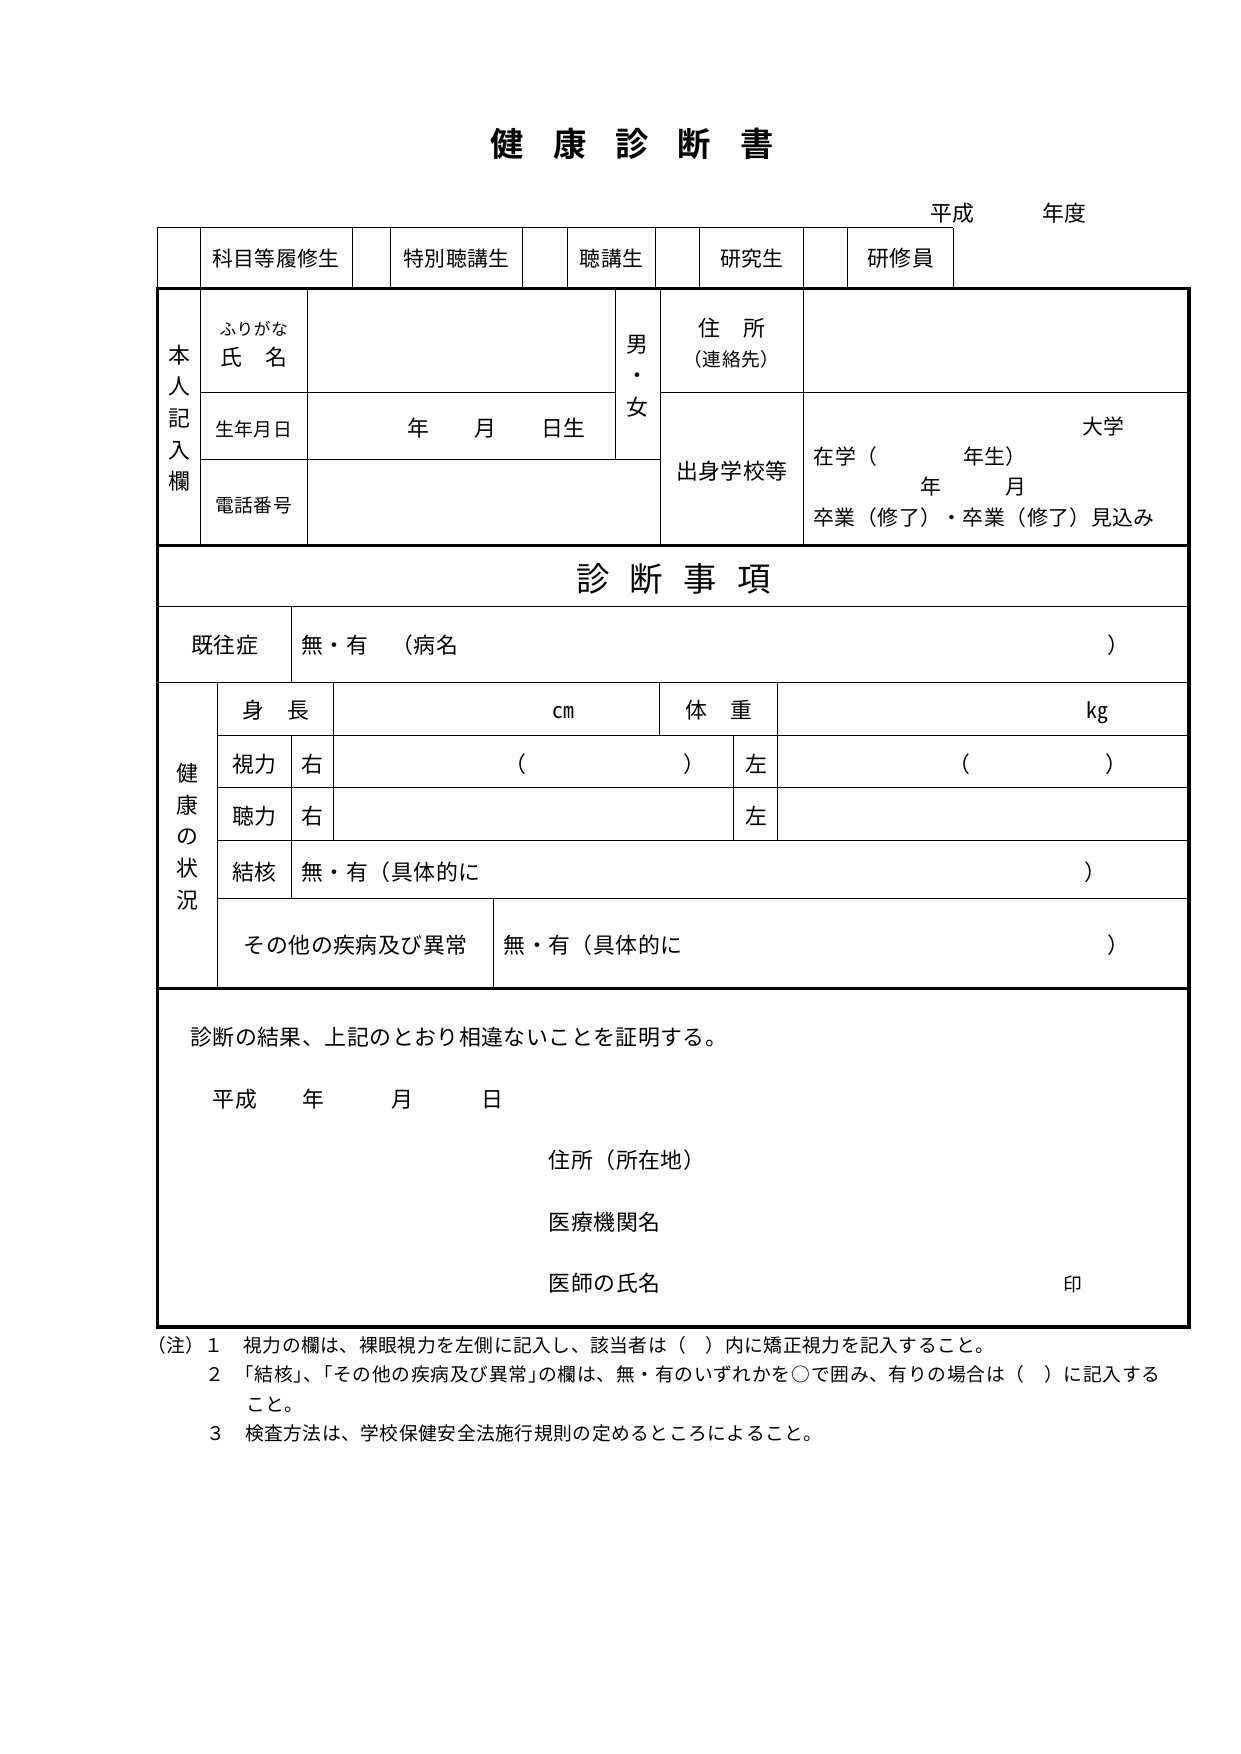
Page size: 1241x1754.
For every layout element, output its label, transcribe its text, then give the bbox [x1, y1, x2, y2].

table_cell 住 所 （連絡先） [661, 290, 803, 392]
table_cell 出身学校等 [661, 393, 803, 544]
table_cell [804, 290, 1187, 392]
text （注）１ 視力の欄は、裸眼視力を左側に記入し、該当者は（ ）内に矯正視力を記入すること。 [147, 1328, 1163, 1358]
table_cell （ ） [334, 736, 733, 787]
table_cell 無・有 （病名 ） [292, 607, 1187, 682]
table_header 研究生 [700, 228, 803, 287]
table_cell 体 重 [660, 683, 777, 735]
table_cell 診断の結果、上記のとおり相違ないことを証明する。 平成 年 月 日 住所（所在地） 医療機関名 医師の氏名 印 [159, 990, 1187, 1325]
table_cell [334, 788, 733, 840]
text 健康診断書 [147, 117, 1117, 166]
text ２ ｢結核｣、｢その他の疾病及び異常｣の欄は、無・有のいずれかを○で囲み、有りの場合は（ ）に記入すること。 [147, 1358, 1163, 1416]
table_cell 健康の状況 [159, 683, 217, 987]
table_cell [778, 788, 1187, 840]
table_header [158, 228, 200, 287]
table_cell [308, 290, 615, 392]
table_cell 生年月日 [201, 393, 307, 459]
table_cell 診断事項 [159, 547, 1187, 606]
table_header [523, 228, 567, 287]
table_cell 視力 [218, 736, 291, 787]
table_header [656, 228, 699, 287]
table_cell 右 [292, 788, 333, 840]
table_cell 左 [734, 788, 777, 840]
table_cell 無・有（具体的に ） [494, 899, 1187, 987]
table_cell ㎝ [334, 683, 659, 735]
table_cell 結核 [218, 841, 291, 898]
table_cell ふりがな 氏 名 [201, 290, 307, 392]
table_cell 年 月 日生 [308, 393, 615, 459]
table_header [804, 228, 847, 287]
table_cell 左 [734, 736, 777, 787]
table_cell 聴力 [218, 788, 291, 840]
table_cell ㎏ [778, 683, 1187, 735]
table_cell 右 [292, 736, 333, 787]
table_cell （ ） [778, 736, 1187, 787]
table_cell 無・有（具体的に ） [292, 841, 1187, 898]
table_header 研修員 [848, 228, 953, 287]
table_cell 電話番号 [201, 460, 307, 544]
text 平成 年度 [147, 196, 1163, 227]
table_header 特別聴講生 [391, 228, 522, 287]
table_cell 既往症 [159, 607, 291, 682]
table_header 聴講生 [568, 228, 655, 287]
table_cell その他の疾病及び異常 [218, 899, 493, 987]
table_header 科目等履修生 [201, 228, 352, 287]
table_cell [308, 460, 660, 544]
table_cell 身 長 [218, 683, 333, 735]
text ３ 検査方法は、学校保健安全法施行規則の定めるところによること。 [147, 1416, 1163, 1446]
table_cell 大学 在学（ 年生） 年 月 卒業（修了）・卒業（修了）見込み [804, 393, 1187, 544]
table_cell 男 ・ 女 [616, 290, 660, 459]
table_cell 本人記入欄 [159, 290, 200, 544]
table_header [353, 228, 390, 287]
